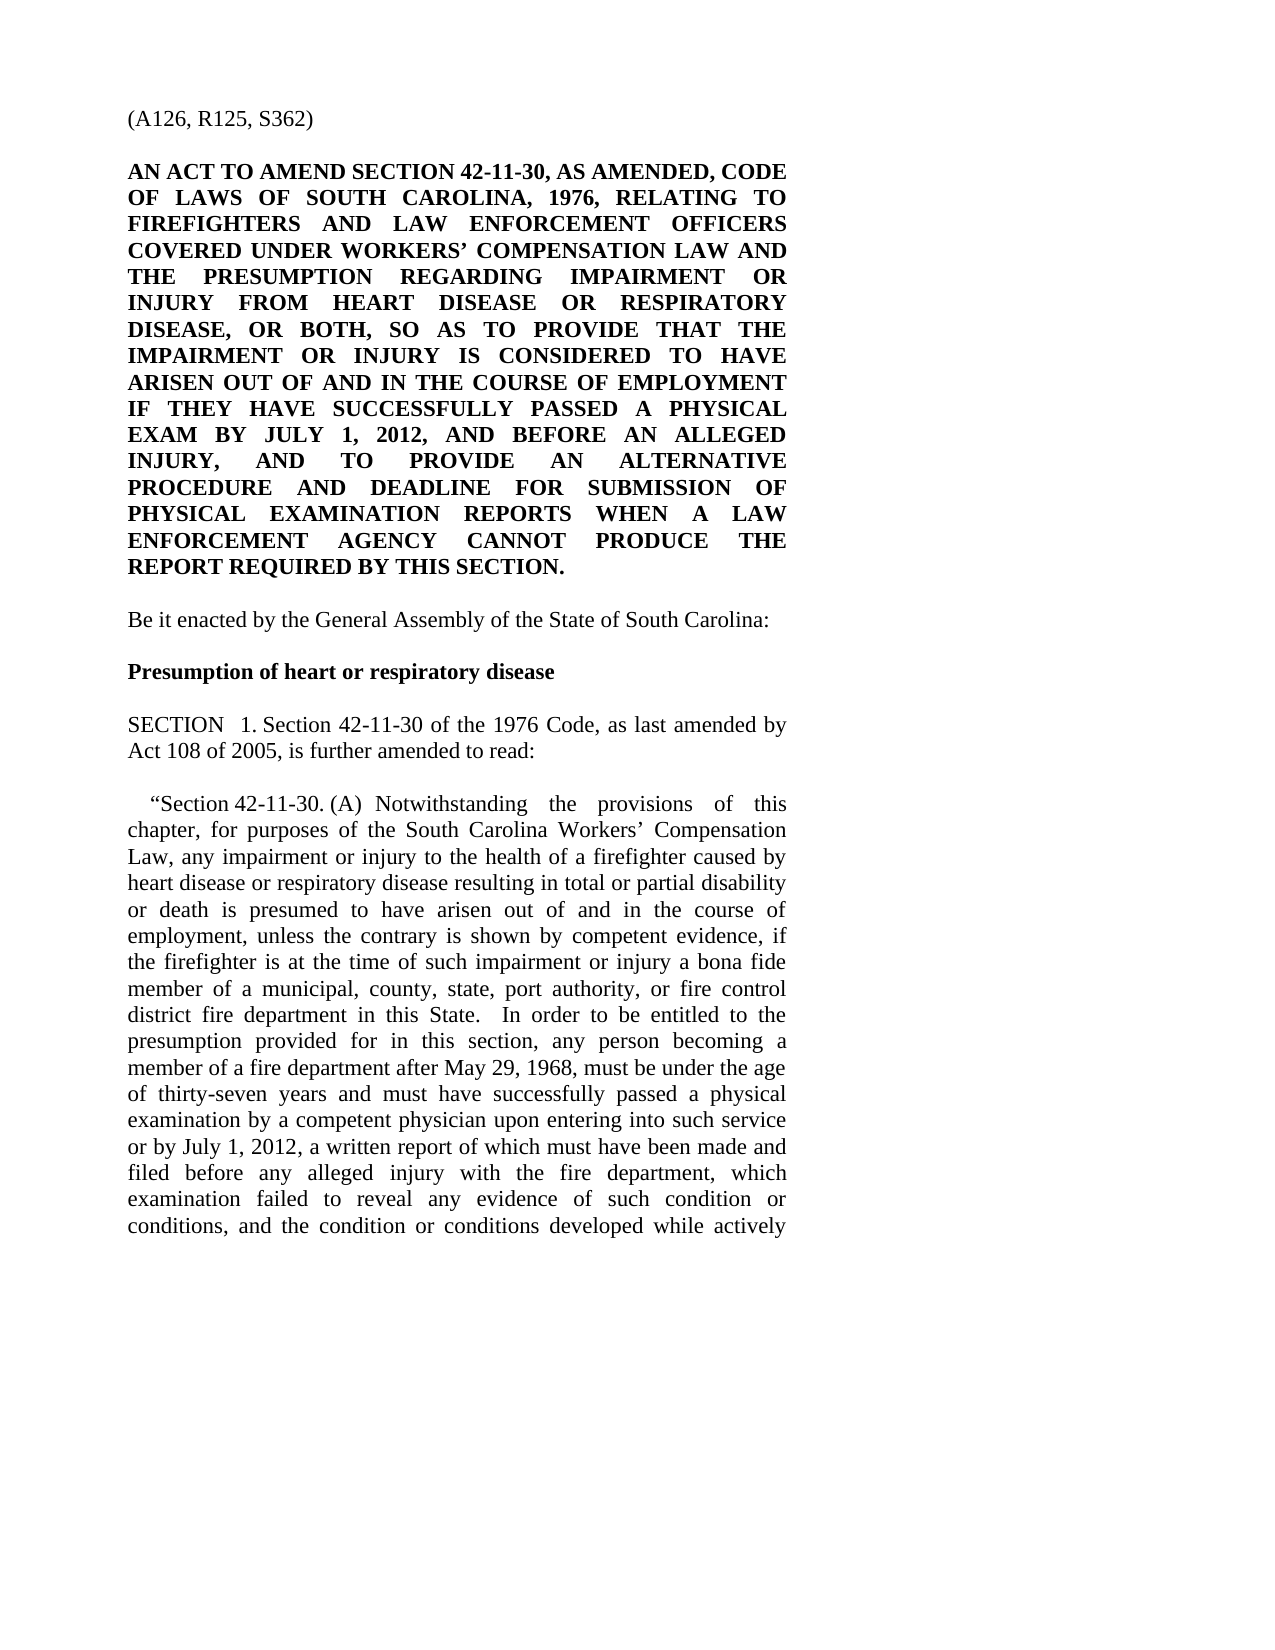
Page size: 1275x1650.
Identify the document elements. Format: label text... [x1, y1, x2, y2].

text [127, 790, 787, 1238]
text (A126, R125, S362) [127, 105, 787, 131]
text Presumption of heart or respiratory disease [127, 658, 787, 685]
text Be it enacted by the General Assembly of the State of South Carolina: [127, 606, 787, 632]
text SECTION 1. Section 42-11-30 of the 1976 Code, as last amended by Act 108 of 2005, is further amended to read: [127, 711, 787, 764]
text AN ACT TO AMEND SECTION 42-11-30, AS AMENDED, CODE OF LAWS OF SOUTH CAROLINA, 1976, RELATING TO FIREFIGHTERS AND LAW ENFORCEMENT OFFICERS COVERED UNDER WORKERS’ COMPENSATION LAW AND THE PRESUMPTION REGARDING IMPAIRMENT OR INJURY FROM HEART DISEASE OR RESPIRATORY DISEASE, OR BOTH, SO AS TO PROVIDE THAT THE IMPAIRMENT OR INJURY IS CONSIDERED TO HAVE ARISEN OUT OF AND IN THE COURSE OF EMPLOYMENT IF THEY HAVE SUCCESSFULLY PASSED A PHYSICAL EXAM BY JULY 1, 2012, AND BEFORE AN ALLEGED INJURY, AND TO PROVIDE AN ALTERNATIVE PROCEDURE AND DEADLINE FOR SUBMISSION OF PHYSICAL EXAMINATION REPORTS WHEN A LAW ENFORCEMENT AGENCY CANNOT PRODUCE THE REPORT REQUIRED BY THIS SECTION. [127, 158, 787, 579]
